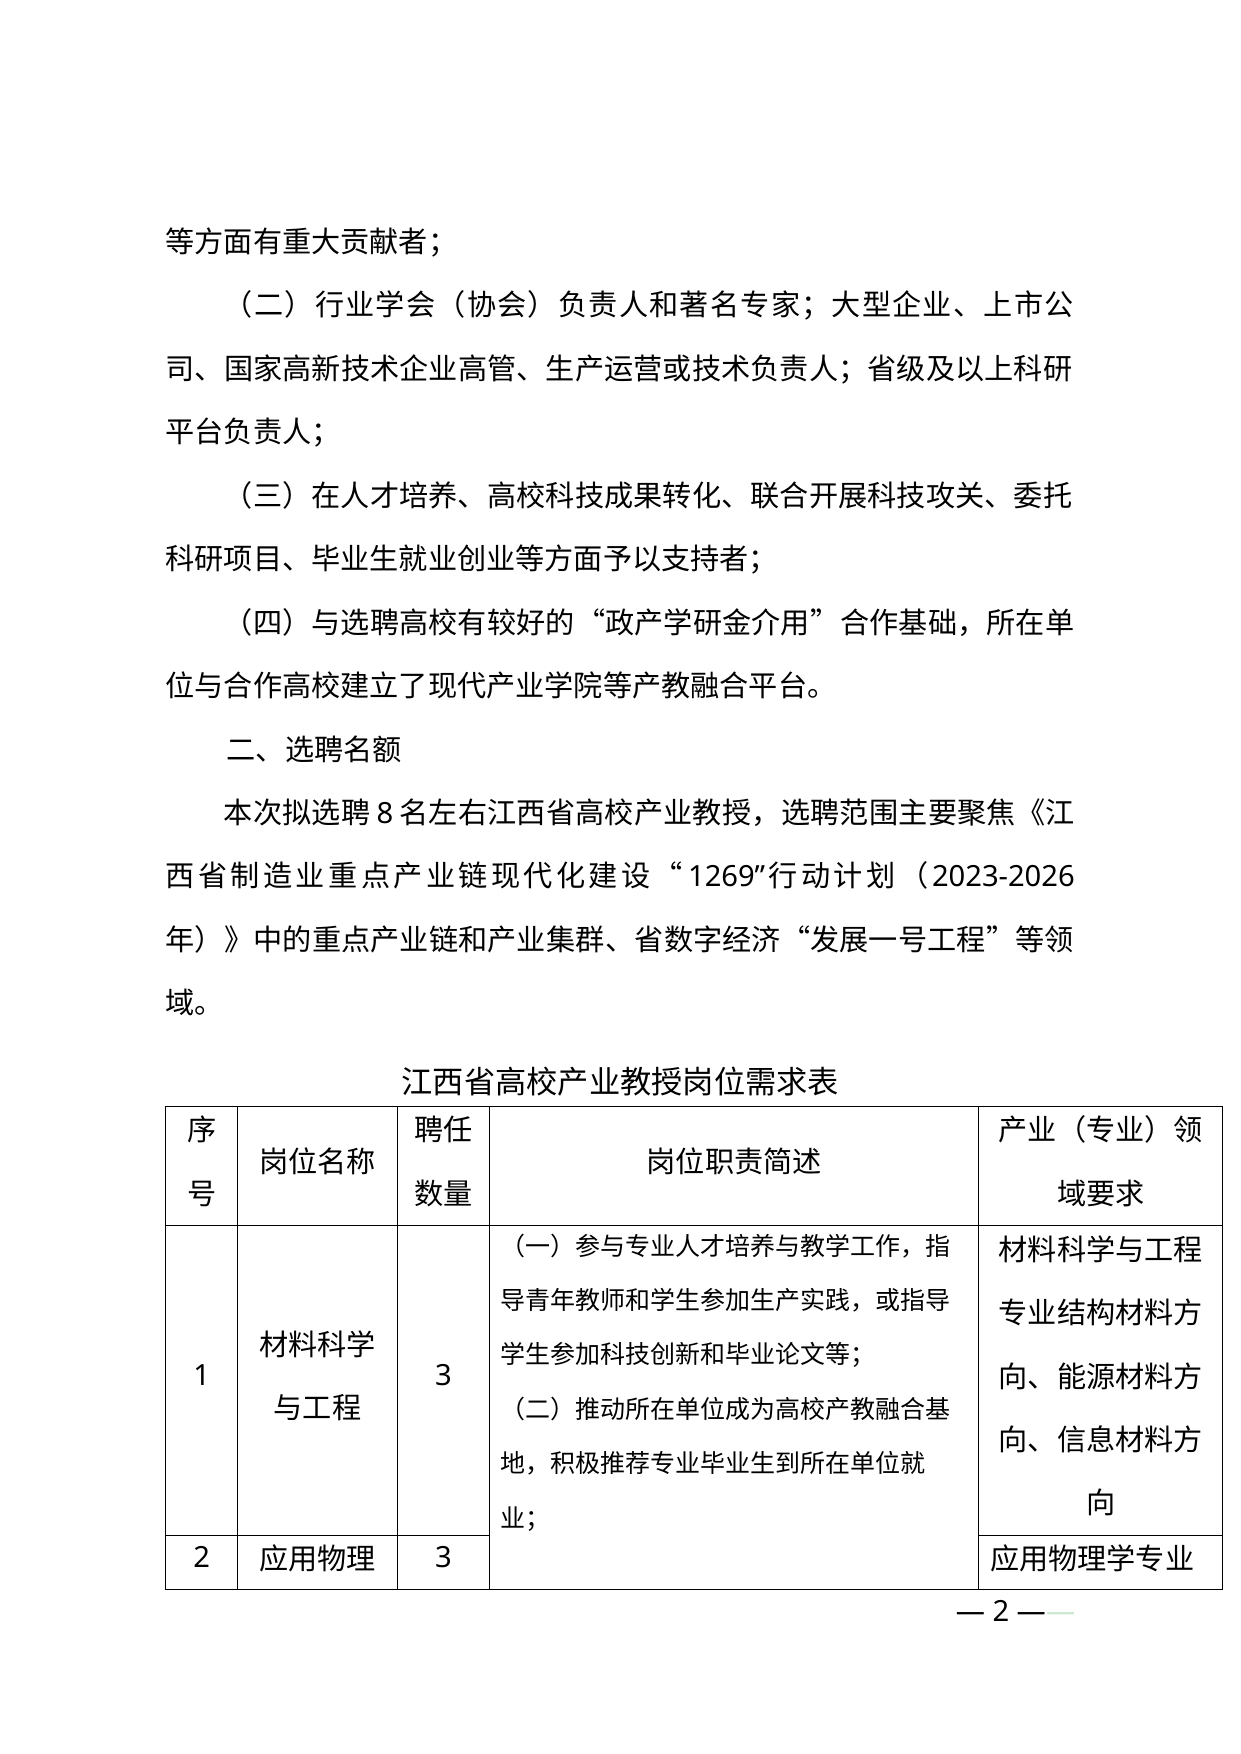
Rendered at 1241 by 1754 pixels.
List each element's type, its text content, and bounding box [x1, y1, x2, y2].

text 江西省高校产业教授岗位需求表 [165, 1043, 1075, 1106]
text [165, 218, 1075, 261]
table_cell 材料科学与工程 [238, 1226, 397, 1535]
text （四）与选聘高校有较好的“政产学研金介用”合作基础，所在单位与合作高校建立了现代产业学院等产教融合平台。 [165, 599, 1075, 705]
table_cell 1 [166, 1226, 237, 1535]
table_header 产业（专业）领域要求 [979, 1107, 1222, 1225]
table_header 岗位名称 [238, 1107, 397, 1225]
table_cell 2 [166, 1536, 237, 1589]
table_header 序号 [166, 1107, 237, 1225]
table_cell （一）参与专业人才培养与教学工作，指导青年教师和学生参加生产实践，或指导学生参加科技创新和毕业论文等； （二）推动所在单位成为高校产教融合基地，积极推荐专业毕业生到所在单位就业； （三）搭建行业企业与高校对接的桥梁，与高校联合开展项目申报、教材建设、科学研究、科技开发、成果转化等。 [490, 1226, 978, 1589]
table_cell 材料科学与工程专业结构材料方向、能源材料方向、信息材料方向 [979, 1226, 1222, 1535]
text 二、选聘名额 [165, 726, 1075, 768]
text 本次拟选聘8名左右江西省高校产业教授，选聘范围主要聚焦《江西省制造业重点产业链现代化建设“1269”行动计划（2023-2026年）》中的重点产业链和产业集群、省数字经济“发展一号工程”等领域。 [165, 789, 1075, 1022]
text （三）在人才培养、高校科技成果转化、联合开展科技攻关、委托科研项目、毕业生就业创业等方面予以支持者； [165, 472, 1075, 578]
table_cell 3 [398, 1536, 489, 1589]
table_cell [979, 1536, 1222, 1589]
table_header 岗位职责简述 [490, 1107, 978, 1225]
table_cell 3 [398, 1226, 489, 1535]
table_cell 应用物理学 [238, 1536, 397, 1589]
table_header 聘任数量 [398, 1107, 489, 1225]
text （二）行业学会（协会）负责人和著名专家；大型企业、上市公司、国家高新技术企业高管、生产运营或技术负责人；省级及以上科研平台负责人； [165, 282, 1075, 451]
